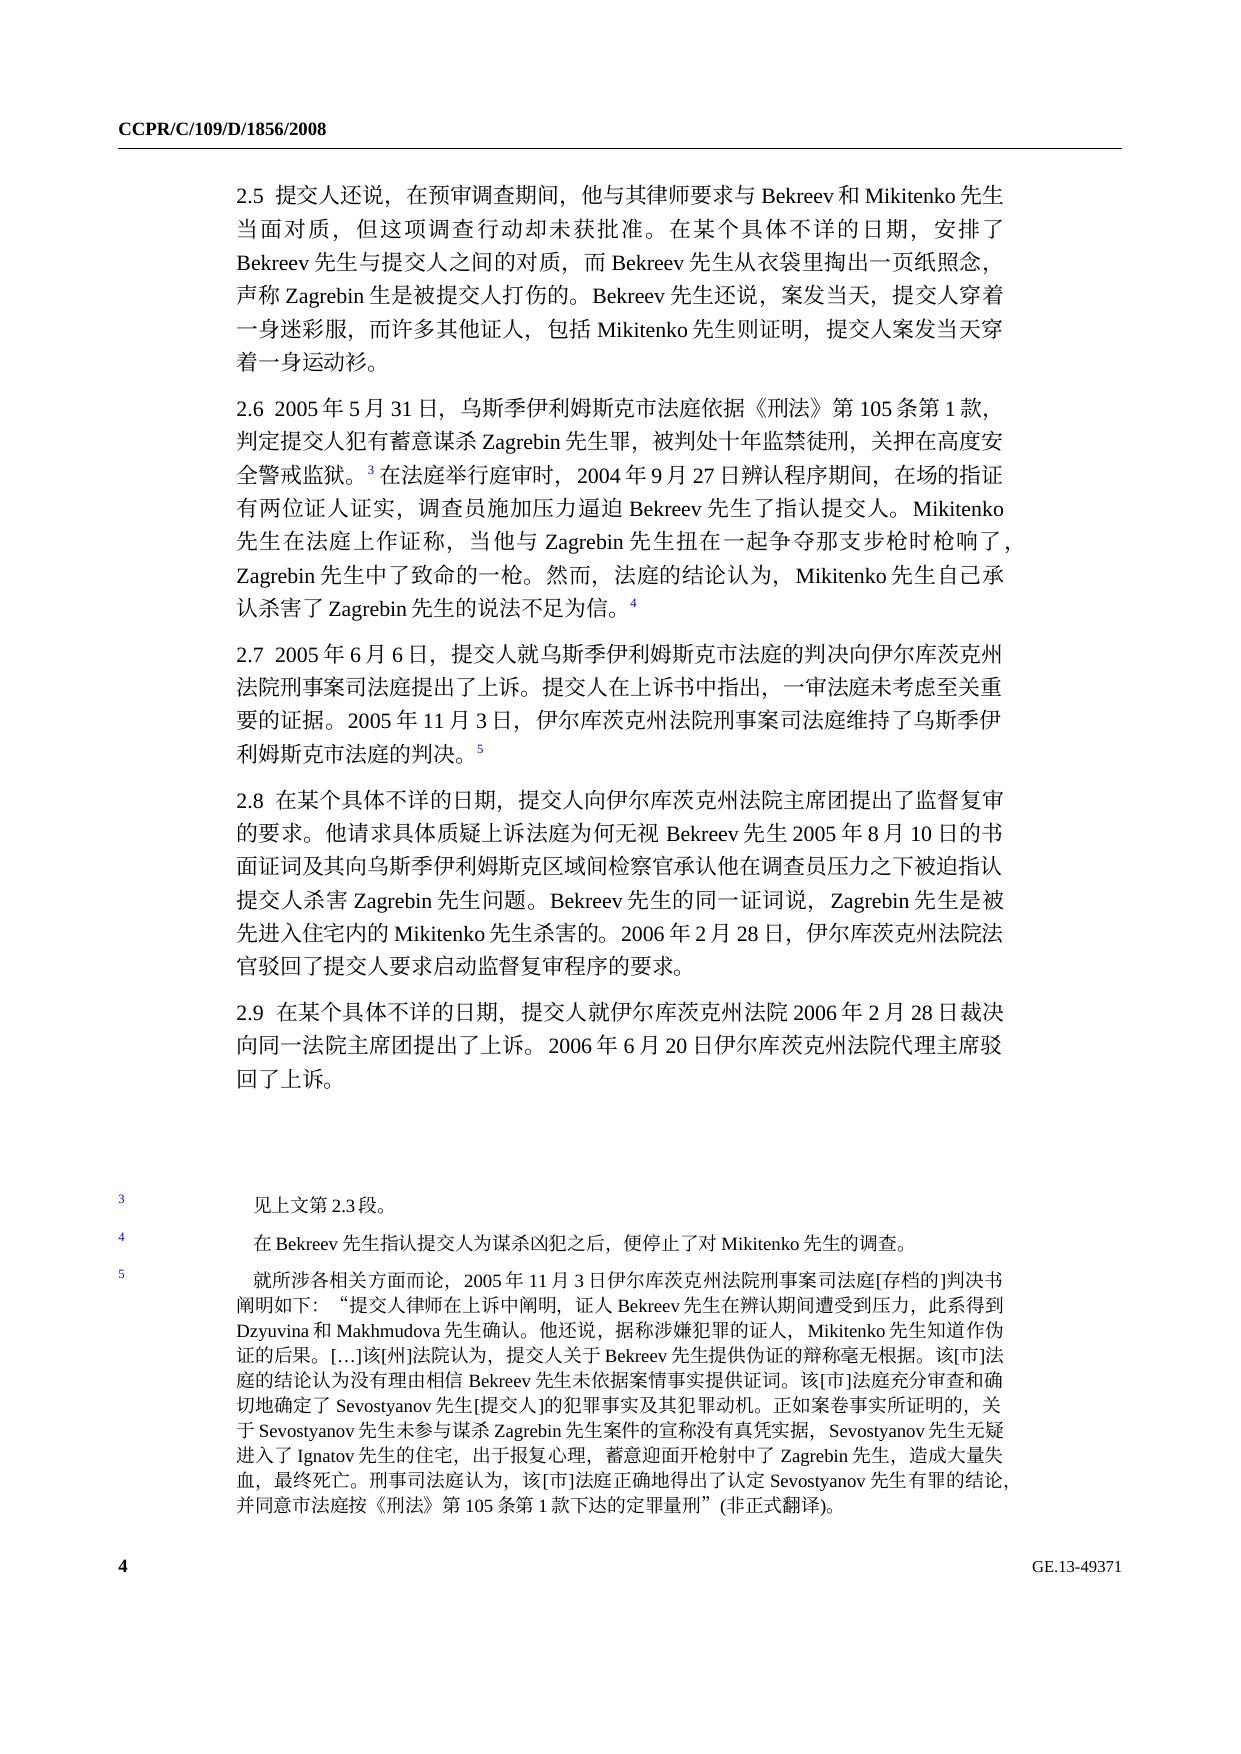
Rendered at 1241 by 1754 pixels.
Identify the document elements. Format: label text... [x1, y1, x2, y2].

text 2.6 2005年5月31日，乌斯季伊利姆斯克市法庭依据《刑法》第105条第1款，判定提交人犯有蓄意谋杀Zagrebin先生罪，被判处十年监禁徒刑，关押在高度安全警戒监狱。 在法庭举行庭审时，2004年9月27日辨认程序期间，在场的指证有两位证人证实，调查员施加压力逼迫Bekreev先生了指认提交人。Mikitenko先生在法庭上作证称，当他与Zagrebin先生扭在一起争夺那支步枪时枪响了，Zagrebin先生中了致命的一枪。然而，法庭的结论认为，Mikitenko先生自己承认杀害了Zagrebin先生的说法不足为信。 [236, 390, 1004, 623]
text 2.8 在某个具体不详的日期，提交人向伊尔库茨克州法院主席团提出了监督复审的要求。他请求具体质疑上诉法庭为何无视Bekreev先生2005年8月10日的书面证词及其向乌斯季伊利姆斯克区域间检察官承认他在调查员压力之下被迫指认提交人杀害Zagrebin先生问题。Bekreev先生的同一证词说，Zagrebin先生是被先进入住宅内的Mikitenko先生杀害的。2006年2月28日，伊尔库茨克州法院法官驳回了提交人要求启动监督复审程序的要求。 [236, 781, 1004, 981]
text 2.7 2005年6月6日，提交人就乌斯季伊利姆斯克市法庭的判决向伊尔库茨克州法院刑事案司法庭提出了上诉。提交人在上诉书中指出，一审法庭未考虑至关重要的证据。2005年11月3日，伊尔库茨克州法院刑事案司法庭维持了乌斯季伊利姆斯克市法庭的判决。 [236, 636, 1004, 769]
text 2.5 提交人还说，在预审调查期间，他与其律师要求与Bekreev和Mikitenko先生当面对质，但这项调查行动却未获批准。在某个具体不详的日期，安排了Bekreev先生与提交人之间的对质，而Bekreev先生从衣袋里掏出一页纸照念，声称Zagrebin生是被提交人打伤的。Bekreev先生还说，案发当天，提交人穿着一身迷彩服，而许多其他证人，包括Mikitenko先生则证明，提交人案发当天穿着一身运动衫。 [236, 177, 1004, 377]
text 2.9 在某个具体不详的日期，提交人就伊尔库茨克州法院2006年2月28日裁决向同一法院主席团提出了上诉。2006年6月20日伊尔库茨克州法院代理主席驳回了上诉。 [236, 994, 1004, 1094]
